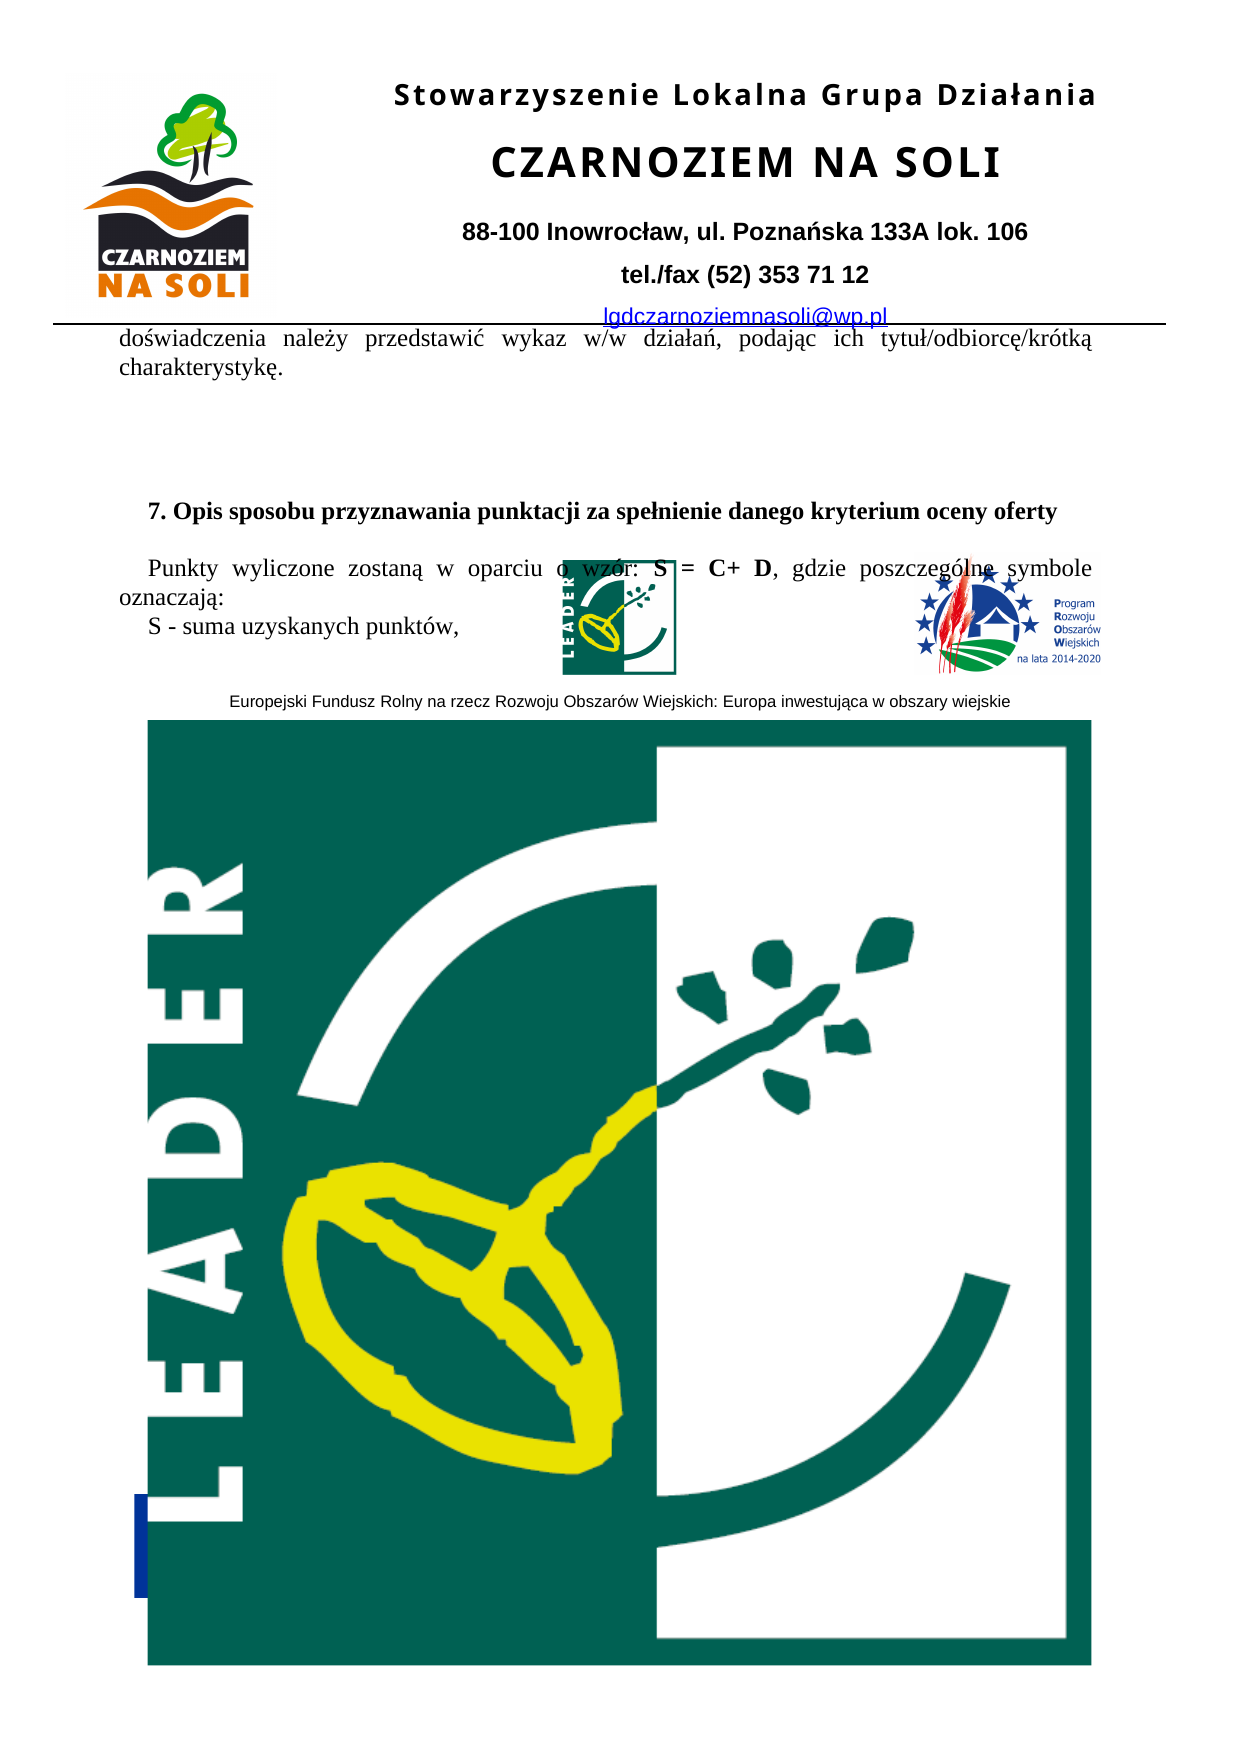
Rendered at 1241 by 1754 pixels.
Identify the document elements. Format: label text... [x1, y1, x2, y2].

picture [134, 720, 1093, 1667]
list Doświadczenie eksperta oznacza ilość przeprowadzonych szkoleń/warsztatów, konsultacji, ewaluacji, opracowanych lub zaktualizowanych LSR w ciągu ostatnich 3 lat. W celu wykazania doświadczenia należy przedstawić wykaz w/w działań, podając ich tytuł/odbiorcę/krótką charakterystykę. [119, 325, 1093, 381]
list S - suma uzyskanych punktów, [119, 611, 1093, 639]
list 7. Opis sposobu przyznawania punktacji za spełnienie danego kryterium oceny oferty [119, 496, 1093, 524]
picture [562, 639, 677, 675]
list Punkty wyliczone zostaną w oparciu o wzór: S = C+ D, gdzie poszczególne symbole oznaczają: [119, 553, 1093, 611]
picture [914, 552, 1102, 675]
picture [64, 73, 278, 318]
